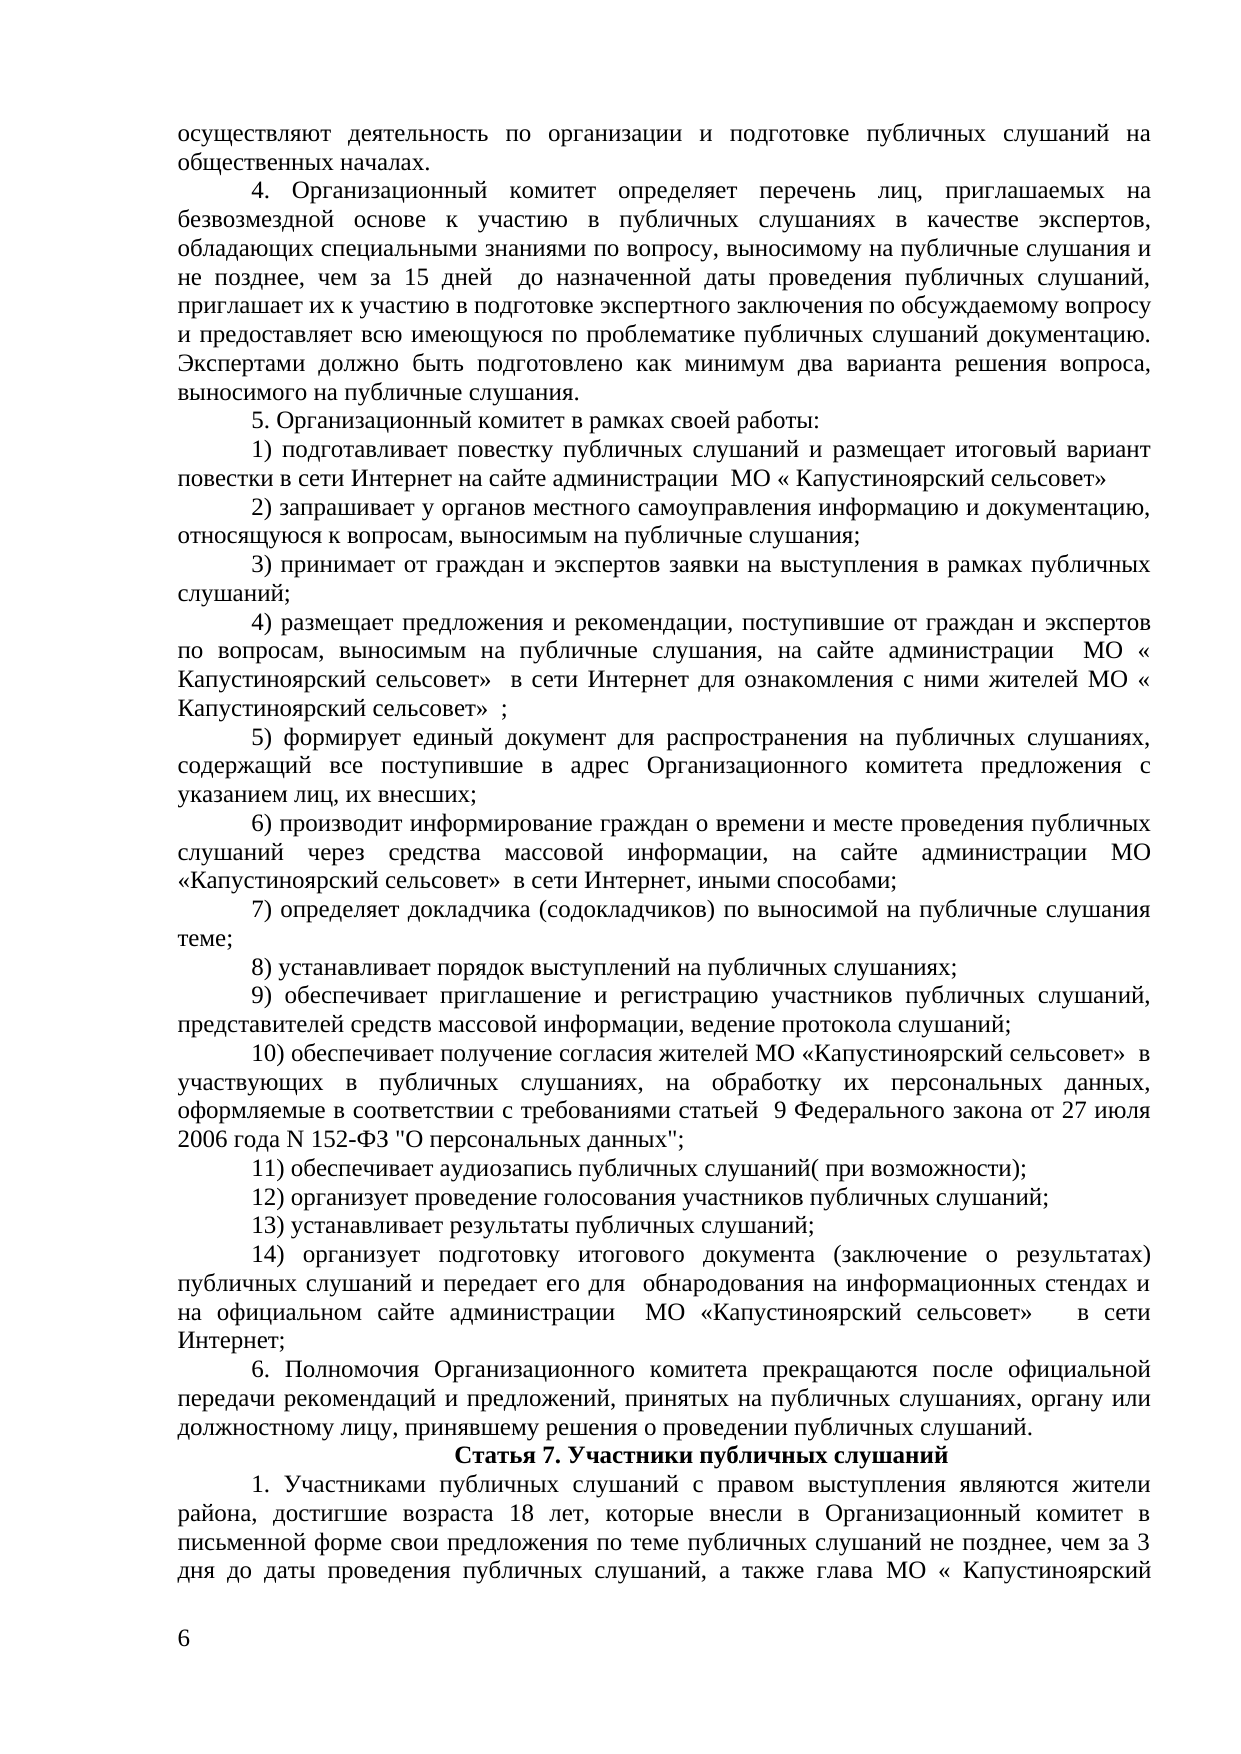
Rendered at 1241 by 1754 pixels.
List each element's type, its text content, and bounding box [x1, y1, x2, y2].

text 6) производит информирование граждан о времени и месте проведения публичных слушаний через средства массовой информации, на сайте администрации МО «Капустиноярский сельсовет» в сети Интернет, иными способами; [177, 808, 1152, 894]
text 2) запрашивает у органов местного самоуправления информацию и документацию, относящуюся к вопросам, выносимым на публичные слушания; [177, 492, 1152, 549]
text 14) организует подготовку итогового документа (заключение о результатах) публичных слушаний и передает его для обнародования на информационных стендах и на официальном сайте администрации МО «Капустиноярский сельсовет» в сети Интернет; [177, 1239, 1152, 1354]
text 7) определяет докладчика (содокладчиков) по выносимой на публичные слушания теме; [177, 894, 1152, 952]
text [177, 1469, 1152, 1584]
text 1) подготавливает повестку публичных слушаний и размещает итоговый вариант повестки в сети Интернет на сайте администрации МО « Капустиноярский сельсовет» [177, 434, 1152, 492]
text 9) обеспечивает приглашение и регистрацию участников публичных слушаний, представителей средств массовой информации, ведение протокола слушаний; [177, 981, 1152, 1038]
text 11) обеспечивает аудиозапись публичных слушаний( при возможности); [177, 1153, 1152, 1182]
text 13) устанавливает результаты публичных слушаний; [177, 1211, 1152, 1239]
text 5) формирует единый документ для распространения на публичных слушаниях, содержащий все поступившие в адрес Организационного комитета предложения с указанием лиц, их внесших; [177, 722, 1152, 808]
text 3) принимает от граждан и экспертов заявки на выступления в рамках публичных слушаний; [177, 549, 1152, 607]
text 10) обеспечивает получение согласия жителей МО «Капустиноярский сельсовет» в участвующих в публичных слушаниях, на обработку их персональных данных, оформляемые в соответствии с требованиями статьей 9 Федерального закона от 27 июля 2006 года N 152-ФЗ "О персональных данных"; [177, 1038, 1152, 1153]
text 12) организует проведение голосования участников публичных слушаний; [177, 1182, 1152, 1211]
text 4. Организационный комитет определяет перечень лиц, приглашаемых на безвозмездной основе к участию в публичных слушаниях в качестве экспертов, обладающих специальными знаниями по вопросу, выносимому на публичные слушания и не позднее, чем за 15 дней до назначенной даты проведения публичных слушаний, приглашает их к участию в подготовке экспертного заключения по обсуждаемому вопросу и предоставляет всю имеющуюся по проблематике публичных слушаний документацию. Экспертами должно быть подготовлено как минимум два варианта решения вопроса, выносимого на публичные слушания. [177, 176, 1152, 406]
text 5. Организационный комитет в рамках своей работы: [177, 406, 1152, 434]
text Статья 7. Участники публичных слушаний [177, 1441, 1152, 1469]
text 8) устанавливает порядок выступлений на публичных слушаниях; [177, 952, 1152, 981]
text 4) размещает предложения и рекомендации, поступившие от граждан и экспертов по вопросам, выносимым на публичные слушания, на сайте администрации МО « Капустиноярский сельсовет» в сети Интернет для ознакомления с ними жителей МО « Капустиноярский сельсовет» ; [177, 607, 1152, 722]
text 6. Полномочия Организационного комитета прекращаются после официальной передачи рекомендаций и предложений, принятых на публичных слушаниях, органу или должностному лицу, принявшему решения о проведении публичных слушаний. [177, 1354, 1152, 1441]
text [177, 118, 1152, 176]
